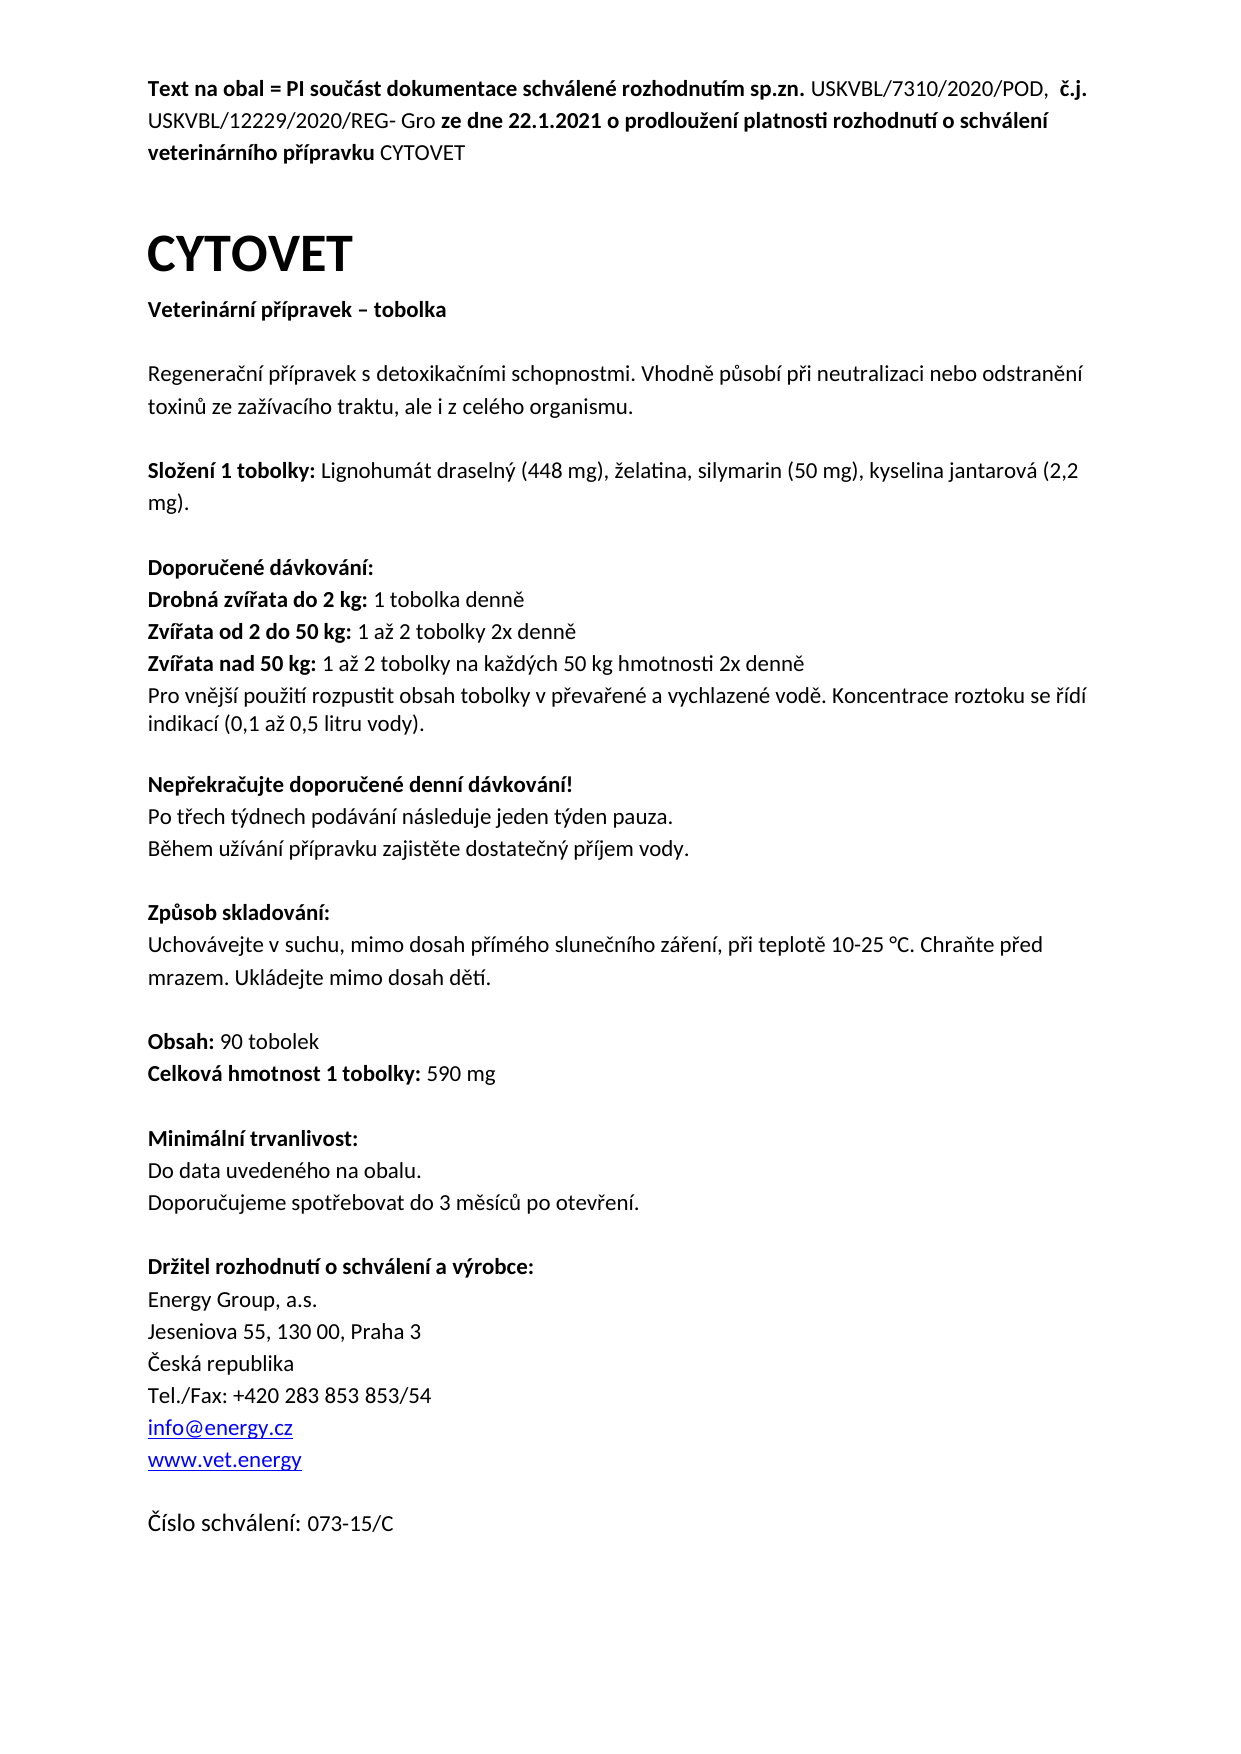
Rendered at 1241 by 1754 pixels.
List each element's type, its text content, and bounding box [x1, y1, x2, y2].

text Drobná zvířata do 2 kg: 1 tobolka denně [148, 585, 1093, 613]
text Uchovávejte v suchu, mimo dosah přímého slunečního záření, při teplotě 10-25 °C. Chraňte před mrazem. Ukládejte mimo dosah dětí. [148, 931, 1093, 991]
text Tel./Fax: +420 283 853 853/54 [148, 1381, 1093, 1409]
text Po třech týdnech podávání následuje jeden týden pauza. [148, 802, 1093, 830]
text Zvířata od 2 do 50 kg: 1 až 2 tobolky 2x denně [148, 617, 1093, 645]
text Číslo schválení: 073-15/C [148, 1507, 1093, 1537]
text Držitel rozhodnutí o schválení a výrobce: [148, 1252, 1093, 1281]
text Způsob skladování: [148, 898, 1093, 926]
text Obsah: 90 tobolek [148, 1027, 1093, 1055]
text Doporučujeme spotřebovat do 3 měsíců po otevření. [148, 1188, 1093, 1216]
text www.vet.energy [148, 1446, 1093, 1474]
text Minimální trvanlivost: [148, 1124, 1093, 1152]
text Během užívání přípravku zajistěte dostatečný příjem vody. [148, 834, 1093, 862]
text Nepřekračujte doporučené denní dávkování! [148, 770, 1093, 798]
text Česká republika [148, 1349, 1093, 1377]
text Zvířata nad 50 kg: 1 až 2 tobolky na každých 50 kg hmotnosti 2x denně [148, 649, 1093, 677]
text Jeseniova 55, 130 00, Praha 3 [148, 1317, 1093, 1345]
text Do data uvedeného na obalu. [148, 1156, 1093, 1184]
text Energy Group, a.s. [148, 1285, 1093, 1313]
text CYTOVET [148, 219, 1093, 285]
text Veterinární přípravek – tobolka [148, 295, 1093, 323]
text info@energy.cz [148, 1413, 1093, 1441]
text Regenerační přípravek s detoxikačními schopnostmi. Vhodně působí při neutralizaci nebo odstranění toxinů ze zažívacího traktu, ale i z celého organismu. [148, 359, 1093, 420]
text Celková hmotnost 1 tobolky: 590 mg [148, 1059, 1093, 1087]
text Doporučené dávkování: [148, 553, 1093, 581]
text Pro vnější použití rozpustit obsah tobolky v převařené a vychlazené vodě. Koncentrace roztoku se řídí indikací (0,1 až 0,5 litru vody). [148, 681, 1093, 737]
text Složení 1 tobolky: Lignohumát draselný (448 mg), želatina, silymarin (50 mg), kyselina jantarová (2,2 mg). [148, 456, 1093, 516]
